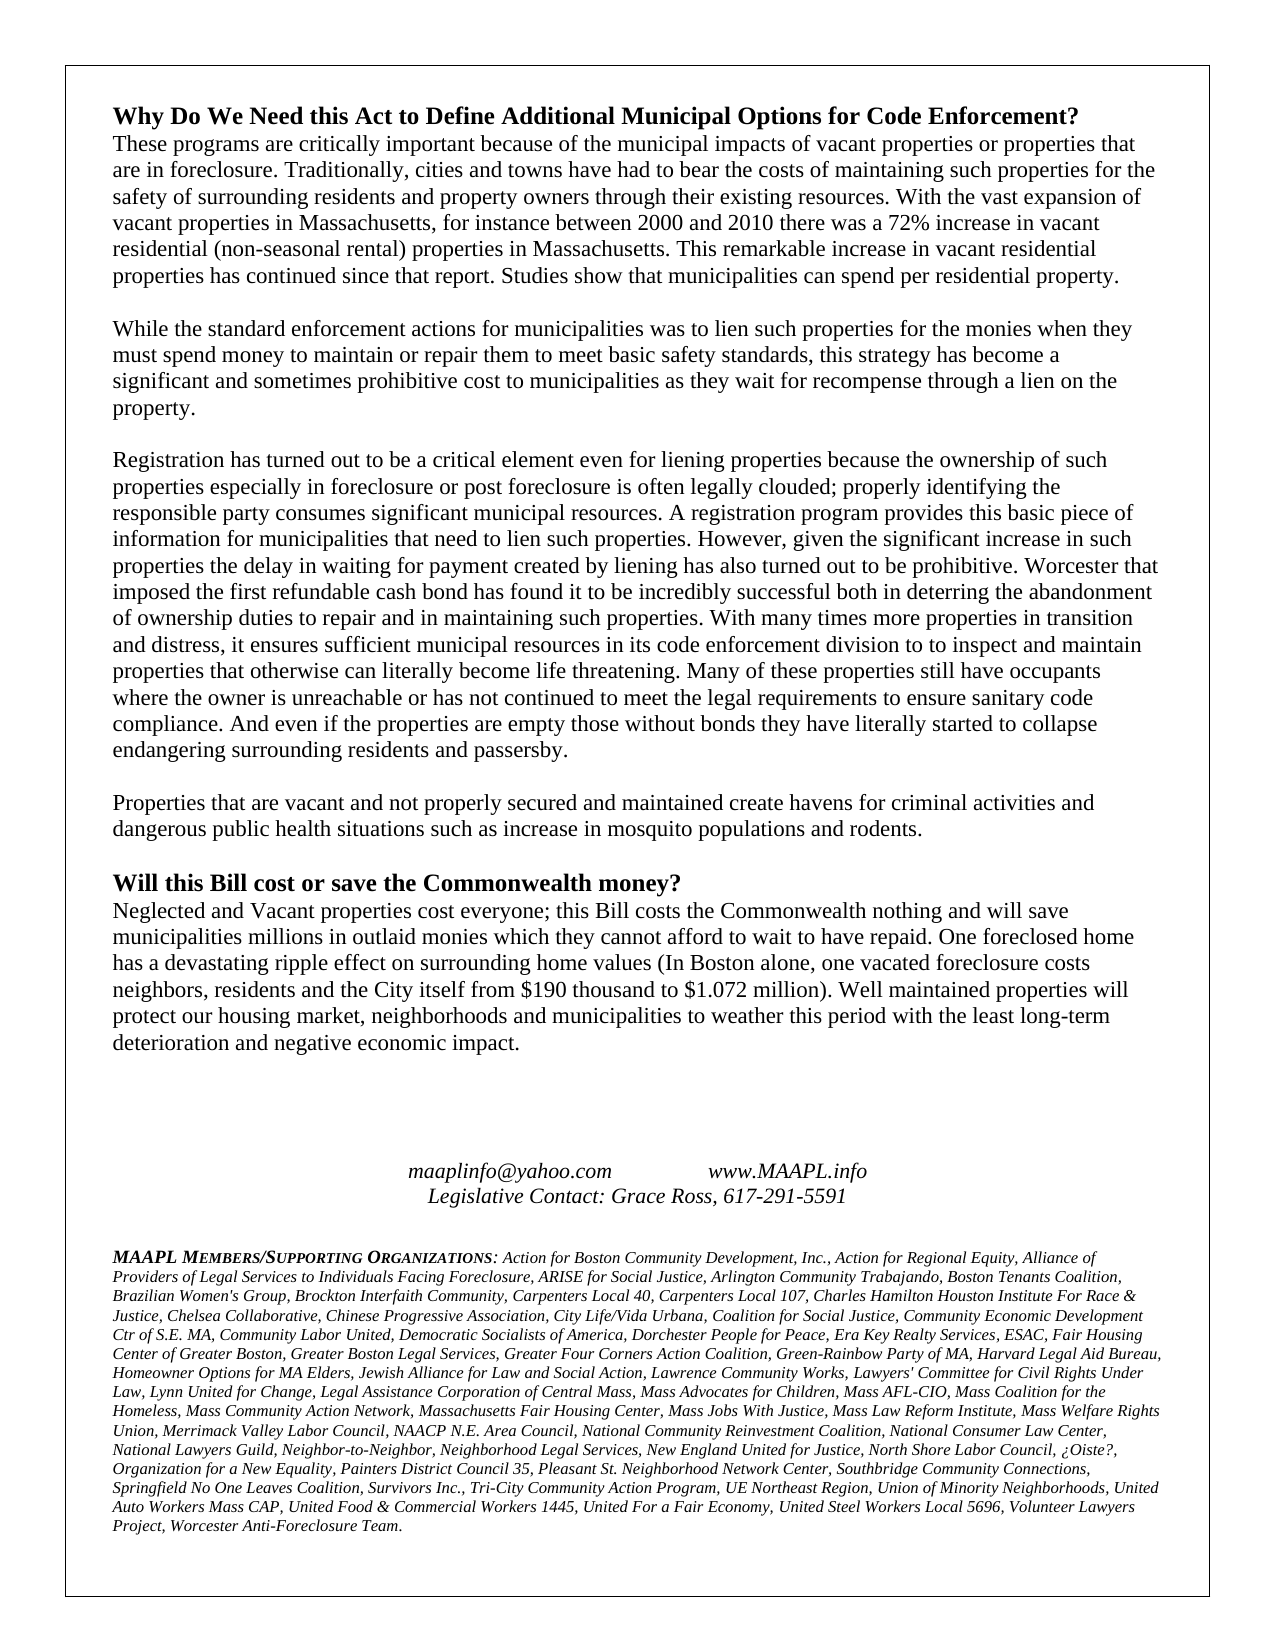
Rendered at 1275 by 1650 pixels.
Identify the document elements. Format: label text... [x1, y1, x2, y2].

text MAAPL Members/Supporting Organizations: Action for Boston Community Development, Inc., Action for Regional Equity, Alliance of Providers of Legal Services to Individuals Facing Foreclosure, ARISE for Social Justice, Arlington Community Trabajando, Boston Tenants Coalition, Brazilian Women's Group, Brockton Interfaith Community, Carpenters Local 40, Carpenters Local 107, Charles Hamilton Houston Institute For Race & Justice, Chelsea Collaborative, Chinese Progressive Association, City Life/Vida Urbana, Coalition for Social Justice, Community Economic Development Ctr of S.E. MA, Community Labor United, Democratic Socialists of America, Dorchester People for Peace, Era Key Realty Services, ESAC, Fair Housing Center of Greater Boston, Greater Boston Legal Services, Greater Four Corners Action Coalition, Green-Rainbow Party of MA, Harvard Legal Aid Bureau, Homeowner Options for MA Elders, Jewish Alliance for Law and Social Action, Lawrence Community Works, Lawyers' Committee for Civil Rights Under Law, Lynn United for Change, Legal Assistance Corporation of Central Mass, Mass Advocates for Children, Mass AFL-CIO, Mass Coalition for the Homeless, Mass Community Action Network, Massachusetts Fair Housing Center, Mass Jobs With Justice, Mass Law Reform Institute, Mass Welfare Rights Union, Merrimack Valley Labor Council, NAACP N.E. Area Council, National Community Reinvestment Coalition, National Consumer Law Center, National Lawyers Guild, Neighbor-to-Neighbor, Neighborhood Legal Services, New England United for Justice, North Shore Labor Council, ¿Oiste?, Organization for a New Equality, Painters District Council 35, Pleasant St. Neighborhood Network Center, Southbridge Community Connections, Springfield No One Leaves Coalition, Survivors Inc., Tri-City Community Action Program, UE Northeast Region, Union of Minority Neighborhoods, United Auto Workers Mass CAP, United Food & Commercial Workers 1445, United For a Fair Economy, United Steel Workers Local 5696, Volunteer Lawyers Project, Worcester Anti-Foreclosure Team. [112, 1246, 1162, 1535]
text Why Do We Need this Act to Define Additional Municipal Options for Code Enforcement? [112, 101, 1162, 130]
text Registration has turned out to be a critical element even for liening properties because the ownership of such properties especially in foreclosure or post foreclosure is often legally clouded; properly identifying the responsible party consumes significant municipal resources. A registration program provides this basic piece of information for municipalities that need to lien such properties. However, given the significant increase in such properties the delay in waiting for payment created by liening has also turned out to be prohibitive. Worcester that imposed the first refundable cash bond has found it to be incredibly successful both in deterring the abandonment of ownership duties to repair and in maintaining such properties. With many times more properties in transition and distress, it ensures sufficient municipal resources in its code enforcement division to to inspect and maintain properties that otherwise can literally become life threatening. Many of these properties still have occupants where the owner is unreachable or has not continued to meet the legal requirements to ensure sanitary code compliance. And even if the properties are empty those without bonds they have literally started to collapse endangering surrounding residents and passersby. [112, 446, 1162, 763]
text These programs are critically important because of the municipal impacts of vacant properties or properties that are in foreclosure. Traditionally, cities and towns have had to bear the costs of maintaining such properties for the safety of surrounding residents and property owners through their existing resources. With the vast expansion of vacant properties in Massachusetts, for instance between 2000 and 2010 there was a 72% increase in vacant residential (non-seasonal rental) properties in Massachusetts. This remarkable increase in vacant residential properties has continued since that report. Studies show that municipalities can spend per residential property. [112, 130, 1162, 288]
text Will this Bill cost or save the Commonwealth money? [112, 868, 1162, 897]
text Properties that are vacant and not properly secured and maintained create havens for criminal activities and dangerous public health situations such as increase in mosquito populations and rodents. [112, 789, 1162, 842]
text While the standard enforcement actions for municipalities was to lien such properties for the monies when they must spend money to maintain or repair them to meet basic safety standards, this strategy has become a significant and sometimes prohibitive cost to municipalities as they wait for recompense through a lien on the property. [112, 314, 1162, 420]
text Legislative Contact: Grace Ross, 617-291-5591 [112, 1183, 1162, 1208]
text Neglected and Vacant properties cost everyone; this Bill costs the Commonwealth nothing and will save municipalities millions in outlaid monies which they cannot afford to wait to have repaid. One foreclosed home has a devastating ripple effect on surrounding home values (In Boston alone, one vacated foreclosure costs neighbors, residents and the City itself from $190 thousand to $1.072 million). Well maintained properties will protect our housing market, neighborhoods and municipalities to weather this period with the least long-term deterioration and negative economic impact. [112, 897, 1162, 1055]
text maaplinfo@yahoo.com www.MAAPL.info [112, 1158, 1162, 1183]
